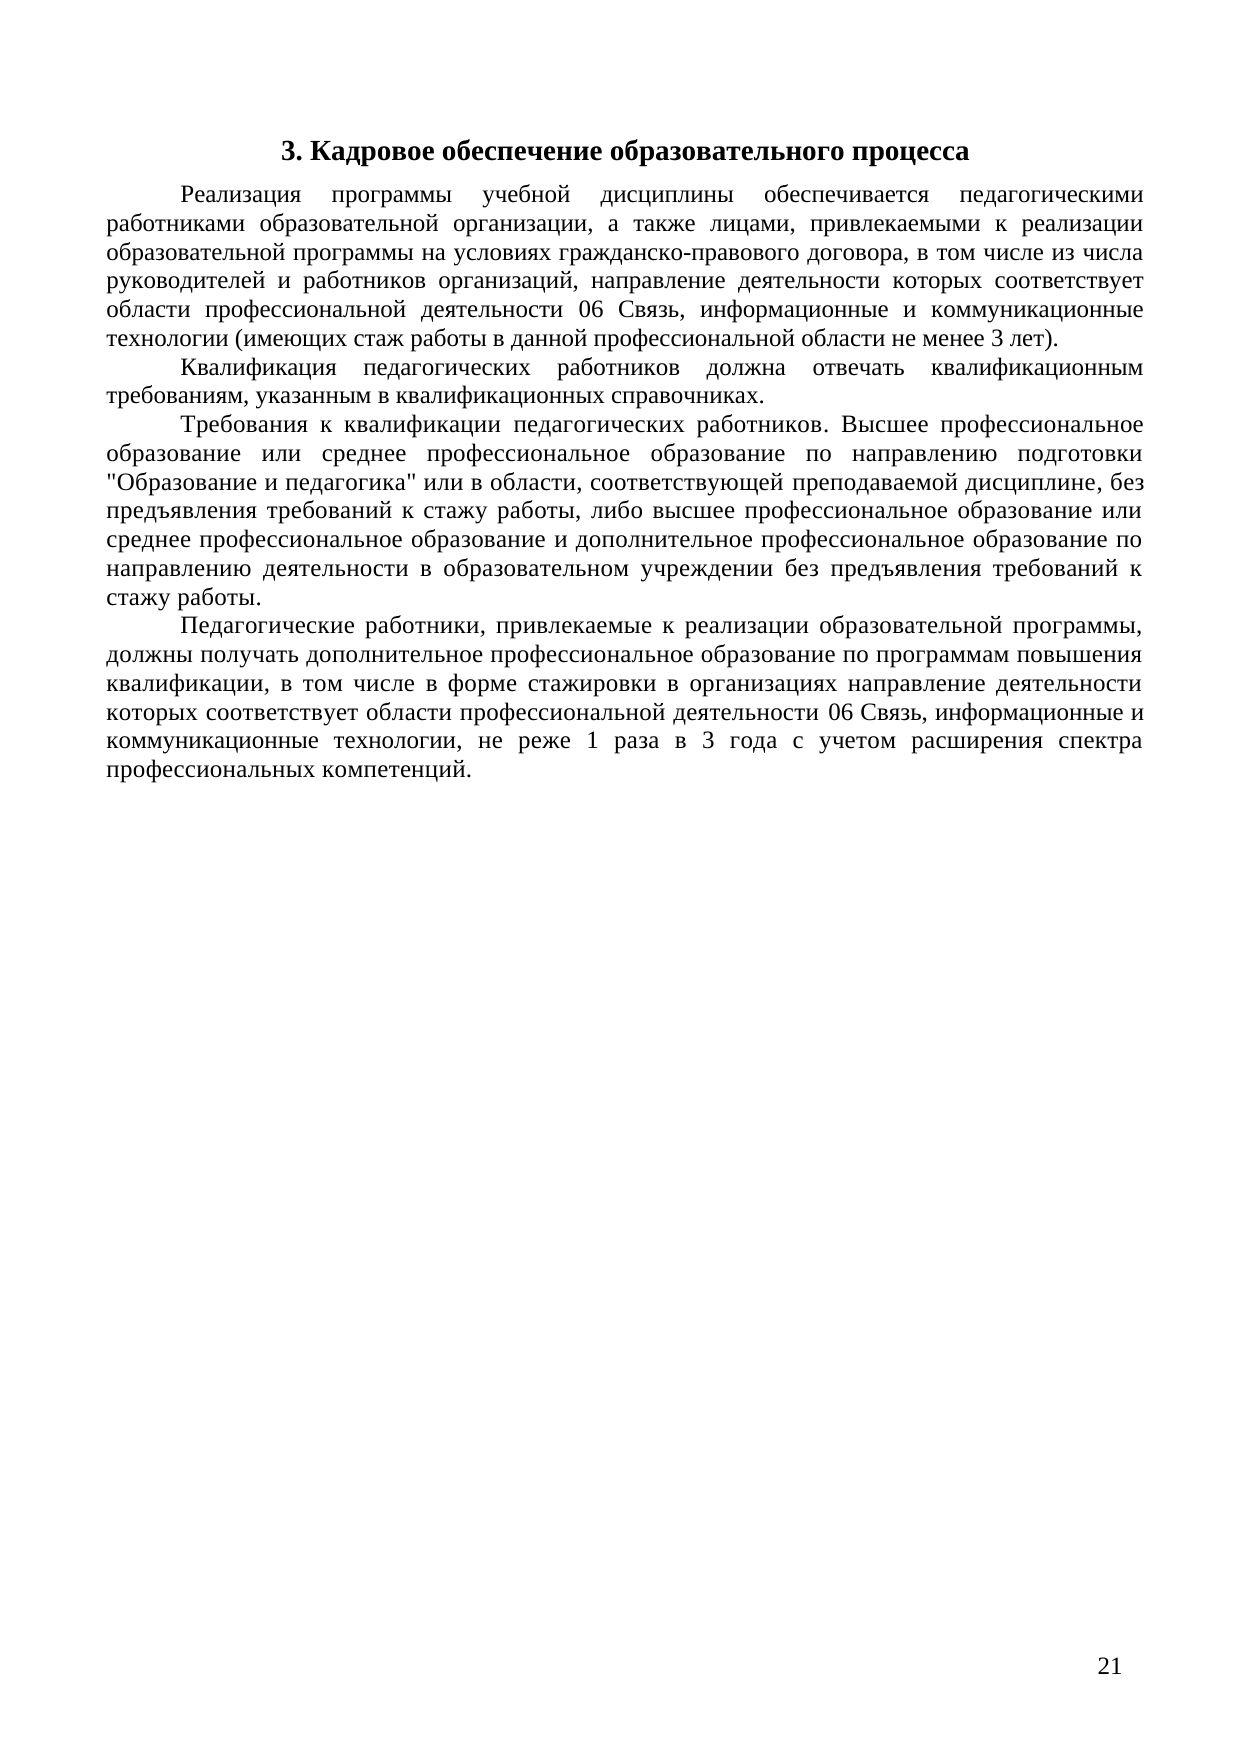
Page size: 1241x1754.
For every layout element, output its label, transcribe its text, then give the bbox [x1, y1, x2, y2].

text Педагогические работники, привлекаемые к реализации образовательной программы, должны получать дополнительное профессиональное образование по программам повышения квалификации, в том числе в форме стажировки в организациях направление деятельности которых соответствует области профессиональной деятельности 06 Связь, информационные и коммуникационные технологии, не реже 1 раза в 3 года с учетом расширения спектра профессиональных компетенций. [106, 611, 1144, 783]
subtitle 3. Кадровое обеспечение образовательного процесса [106, 133, 1144, 167]
text Квалификация педагогических работников должна отвечать квалификационным требованиям, указанным в квалификационных справочниках. [106, 352, 1144, 409]
text Требования к квалификации педагогических работников. Высшее профессиональное образование или среднее профессиональное образование по направлению подготовки "Образование и педагогика" или в области, соответствующей преподаваемой дисциплине, без предъявления требований к стажу работы, либо высшее профессиональное образование или среднее профессиональное образование и дополнительное профессиональное образование по направлению деятельности в образовательном учреждении без предъявления требований к стажу работы. [106, 409, 1144, 611]
text Реализация программы учебной дисциплины обеспечивается педагогическими работниками образовательной организации, а также лицами, привлекаемыми к реализации образовательной программы на условиях гражданско-правового договора, в том числе из числа руководителей и работников организаций, направление деятельности которых соответствует области профессиональной деятельности 06 Связь, информационные и коммуникационные технологии (имеющих стаж работы в данной профессиональной области не менее 3 лет). [106, 179, 1144, 352]
